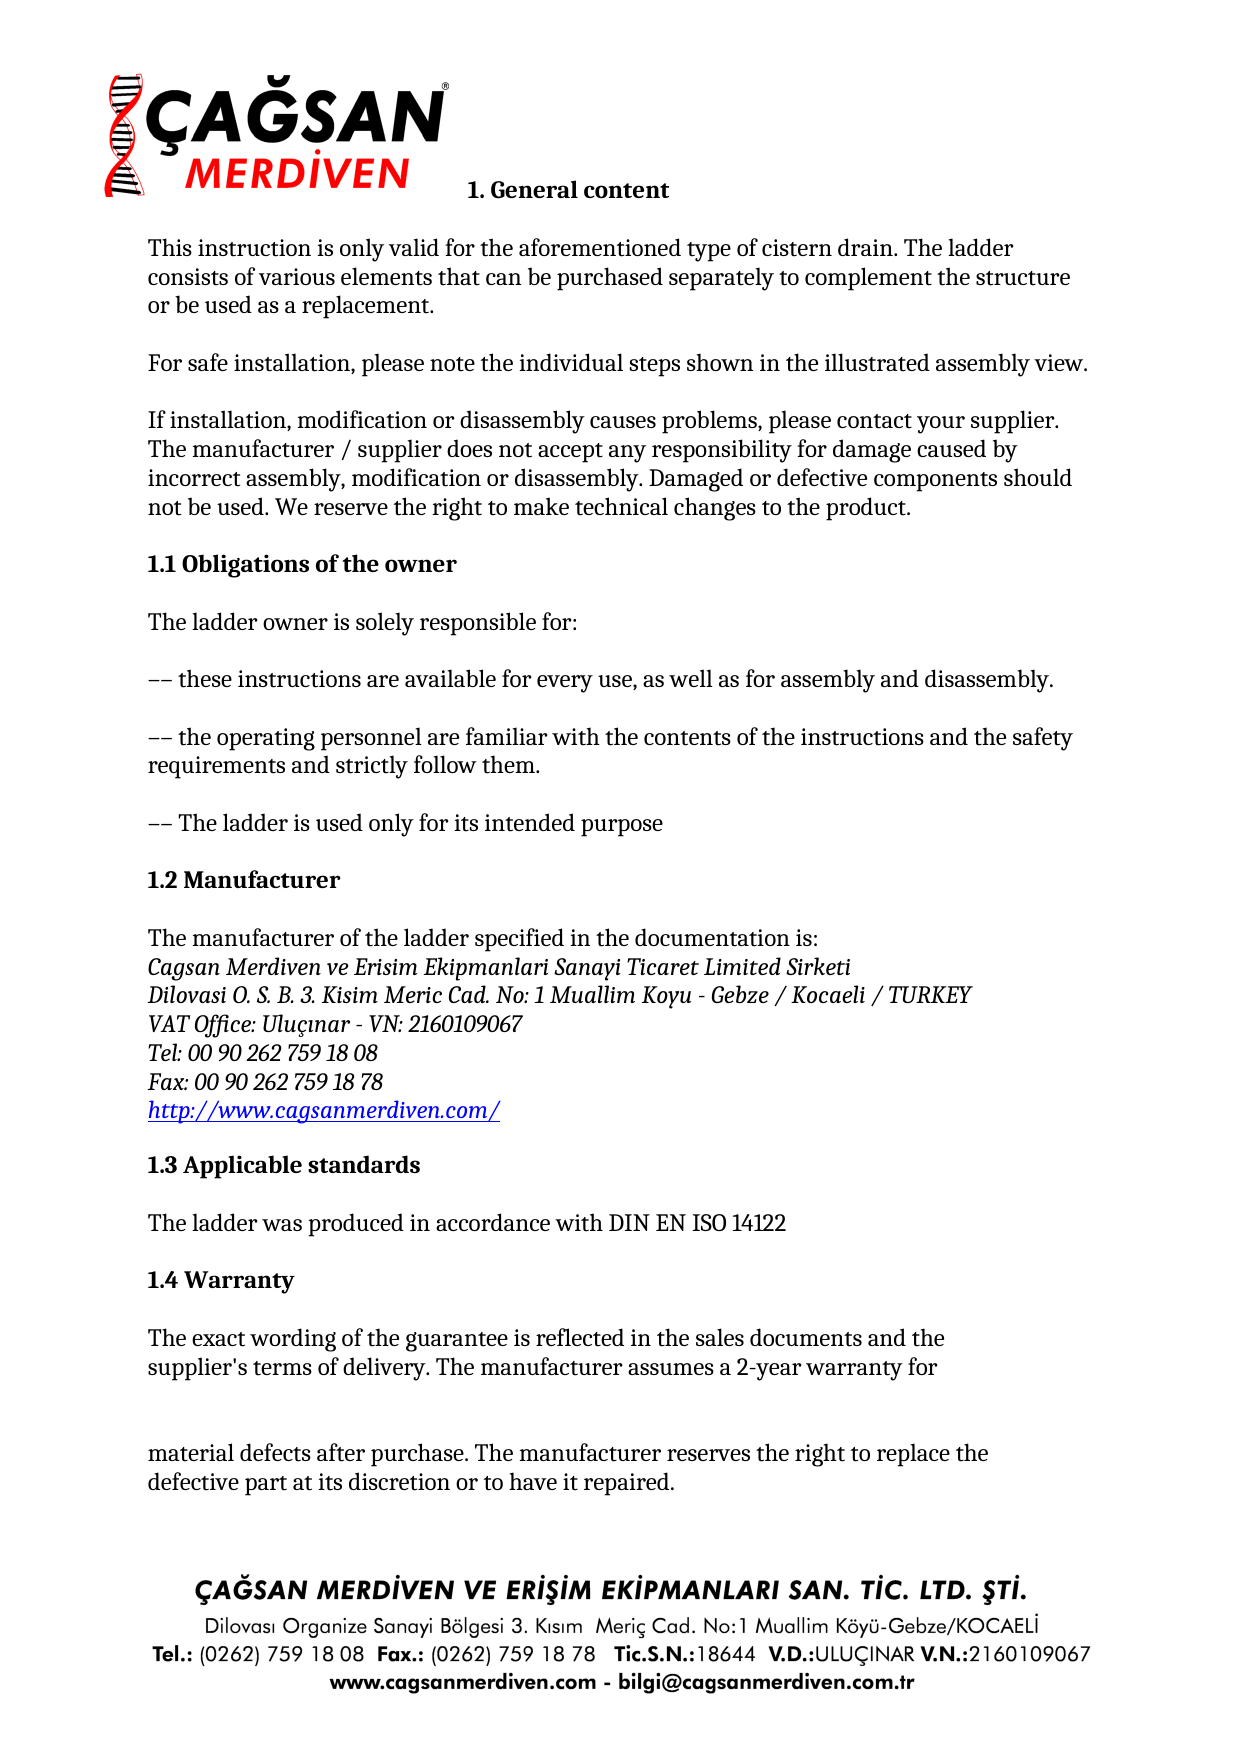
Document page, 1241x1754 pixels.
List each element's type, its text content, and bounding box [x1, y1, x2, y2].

text The ladder was produced in accordance with DIN EN ISO 14122 [148, 1209, 1051, 1238]
picture [104, 73, 449, 197]
text For safe installation, please note the individual steps shown in the illustrated assembly view. [148, 349, 1093, 378]
text The ladder owner is solely responsible for: [148, 608, 1093, 636]
text The exact wording of the guarantee is reflected in the sales documents and the supplier's terms of delivery. The manufacturer assumes a 2-year warranty for [148, 1324, 1047, 1381]
text Cagsan Merdiven ve Erisim Ekipmanlari Sanayi Ticaret Limited Sirketi [148, 953, 1093, 981]
text The manufacturer of the ladder specified in the documentation is: [148, 924, 1093, 953]
text 1.2 Manufacturer [148, 866, 1093, 895]
text If installation, modification or disassembly causes problems, please contact your supplier. The manufacturer / supplier does not accept any responsibility for damage caused by incorrect assembly, modification or disassembly. Damaged or defective components should not be used. We reserve the right to make technical changes to the product. [148, 406, 1093, 521]
text Fax: 00 90 262 759 18 78 [148, 1068, 1093, 1096]
text 1.3 Applicable standards [148, 1151, 1051, 1180]
text This instruction is only valid for the aforementioned type of cistern drain. The ladder consists of various elements that can be purchased separately to complement the structure or be used as a replacement. [148, 234, 1093, 320]
text material defects after purchase. The manufacturer reserves the right to replace the defective part at its discretion or to have it repaired. [148, 1439, 1047, 1496]
text –– these instructions are available for every use, as well as for assembly and disassembly. [148, 665, 1093, 694]
text http://www.cagsanmerdiven.com/ [148, 1096, 1093, 1125]
text Tel: 00 90 262 759 18 08 [148, 1039, 1093, 1068]
text 1. General content [148, 176, 1093, 205]
picture [147, 1573, 1093, 1699]
text 1.4 Warranty [148, 1266, 1051, 1295]
text –– the operating personnel are familiar with the contents of the instructions and the safety requirements and strictly follow them. [148, 723, 1093, 780]
text Dilovasi O. S. B. 3. Kisim Meric Cad. No: 1 Muallim Koyu - Gebze / Kocaeli / TURKEY [148, 981, 1093, 1010]
text 1.1 Obligations of the owner [148, 550, 1093, 579]
text VAT Office: Uluçınar - VN: 2160109067 [148, 1010, 1093, 1039]
text –– The ladder is used only for its intended purpose [148, 809, 1093, 838]
